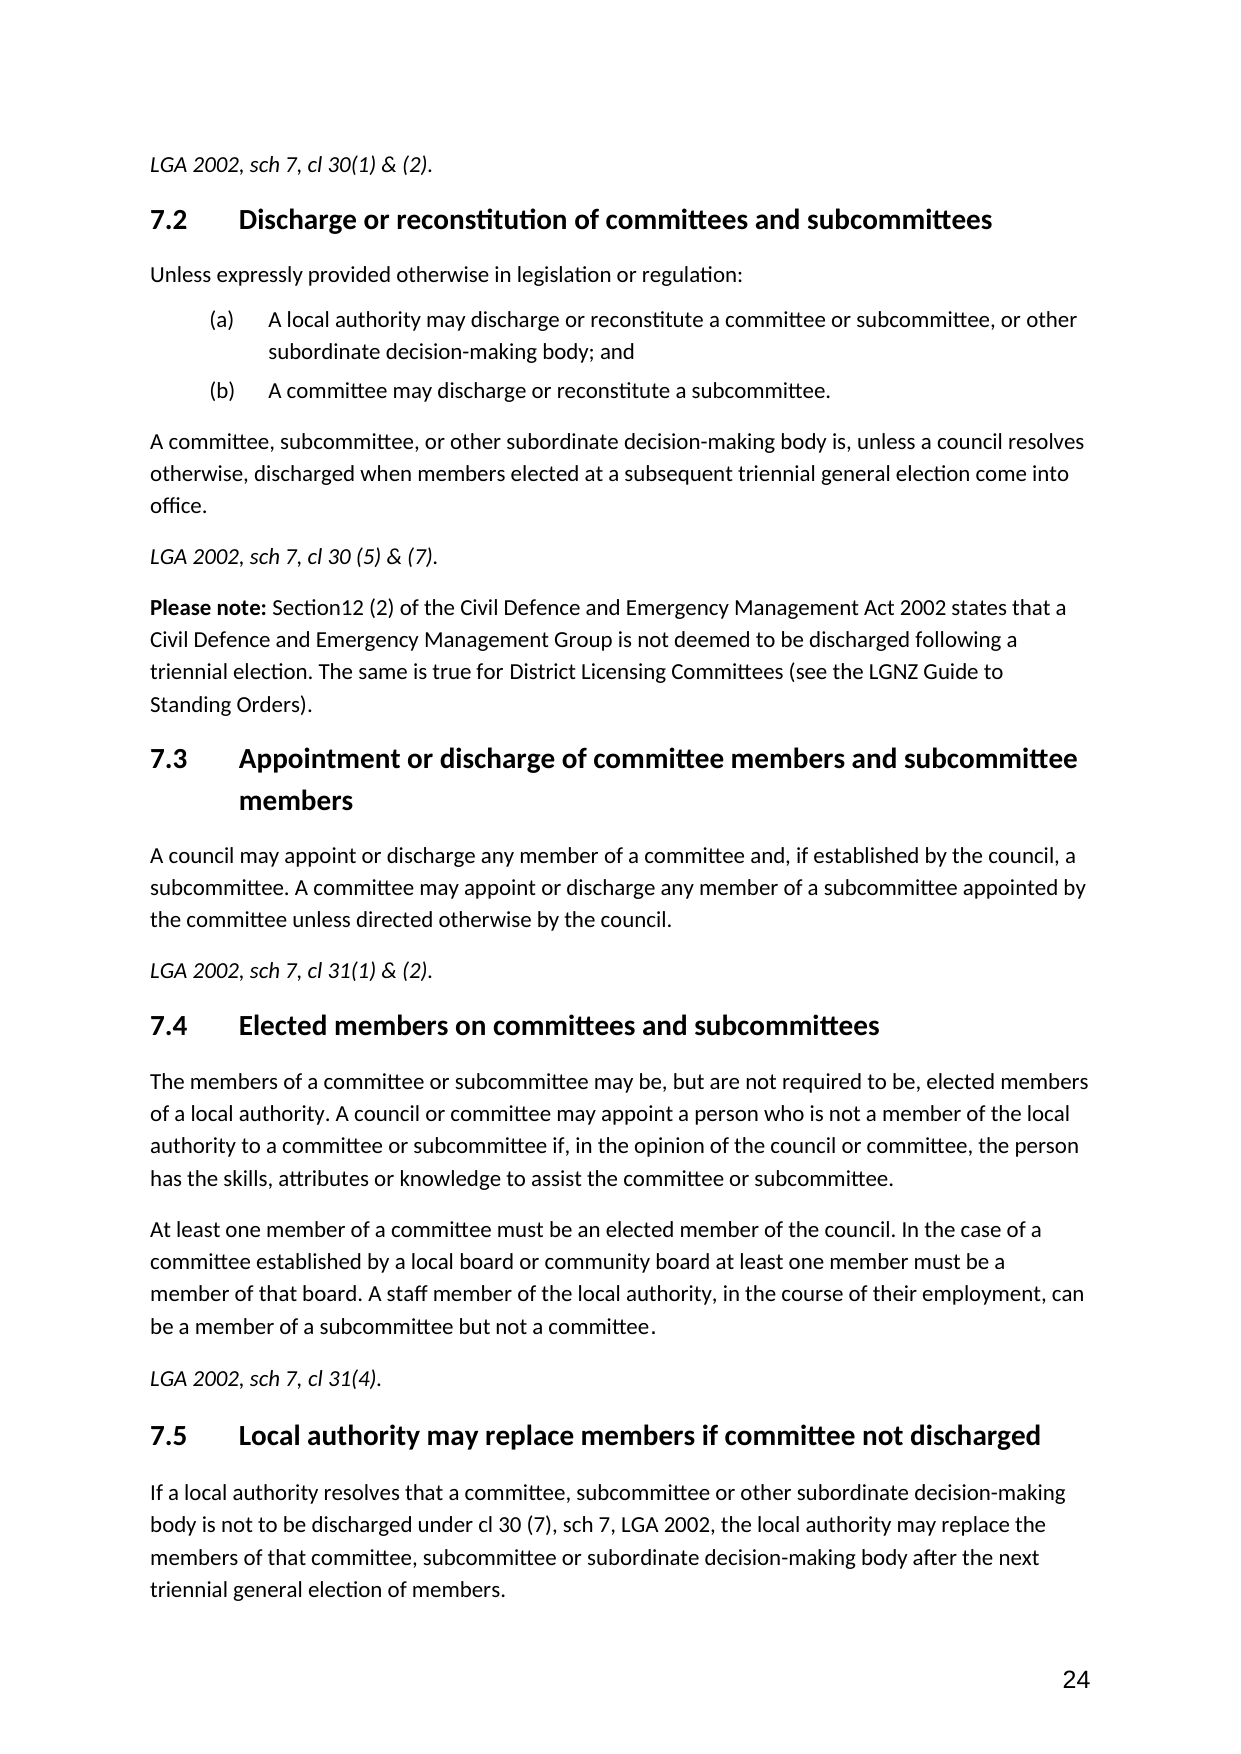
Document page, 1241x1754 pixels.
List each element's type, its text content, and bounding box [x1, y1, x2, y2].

text LGA 2002, sch 7, cl 31(4). [150, 1364, 1090, 1392]
subtitle Discharge or reconstitution of committees and subcommittees [150, 201, 1090, 237]
text A council may appoint or discharge any member of a committee and, if established by the council, a subcommittee. A committee may appoint or discharge any member of a subcommittee appointed by the committee unless directed otherwise by the council. [150, 841, 1090, 934]
text The members of a committee or subcommittee may be, but are not required to be, elected members of a local authority. A council or committee may appoint a person who is not a member of the local authority to a committee or subcommittee if, in the opinion of the council or committee, the person has the skills, attributes or knowledge to assist the committee or subcommittee. [150, 1067, 1090, 1192]
subtitle Local authority may replace members if committee not discharged [150, 1417, 1090, 1452]
list A committee may discharge or reconstitute a subcommittee. [209, 376, 1090, 404]
text LGA 2002, sch 7, cl 30 (5) & (7). [150, 542, 1090, 570]
subtitle Elected members on committees and subcommittees [150, 1007, 1090, 1043]
subtitle Appointment or discharge of committee members and subcommittee members [150, 741, 1090, 817]
list A local authority may discharge or reconstitute a committee or subcommittee, or other subordinate decision-making body; and [209, 305, 1090, 366]
text LGA 2002, sch 7, cl 31(1) & (2). [150, 957, 1090, 984]
text At least one member of a committee must be an elected member of the council. In the case of a committee established by a local board or community board at least one member must be a member of that board. A staff member of the local authority, in the course of their employment, can be a member of a subcommittee but not a committee. [150, 1215, 1090, 1341]
text Please note: Section12 (2) of the Civil Defence and Emergency Management Act 2002 states that a Civil Defence and Emergency Management Group is not deemed to be discharged following a triennial election. The same is true for District Licensing Committees (see the LGNZ Guide to Standing Orders). [150, 593, 1090, 718]
text LGA 2002, sch 7, cl 30(1) & (2). [150, 150, 1090, 178]
text A committee, subcommittee, or other subordinate decision-making body is, unless a council resolves otherwise, discharged when members elected at a subsequent triennial general election come into office. [150, 427, 1090, 519]
text Unless expressly provided otherwise in legislation or regulation: [150, 261, 1090, 289]
text If a local authority resolves that a committee, subcommittee or other subordinate decision-making body is not to be discharged under cl 30 (7), sch 7, LGA 2002, the local authority may replace the members of that committee, subcommittee or subordinate decision-making body after the next triennial general election of members. [150, 1478, 1090, 1603]
